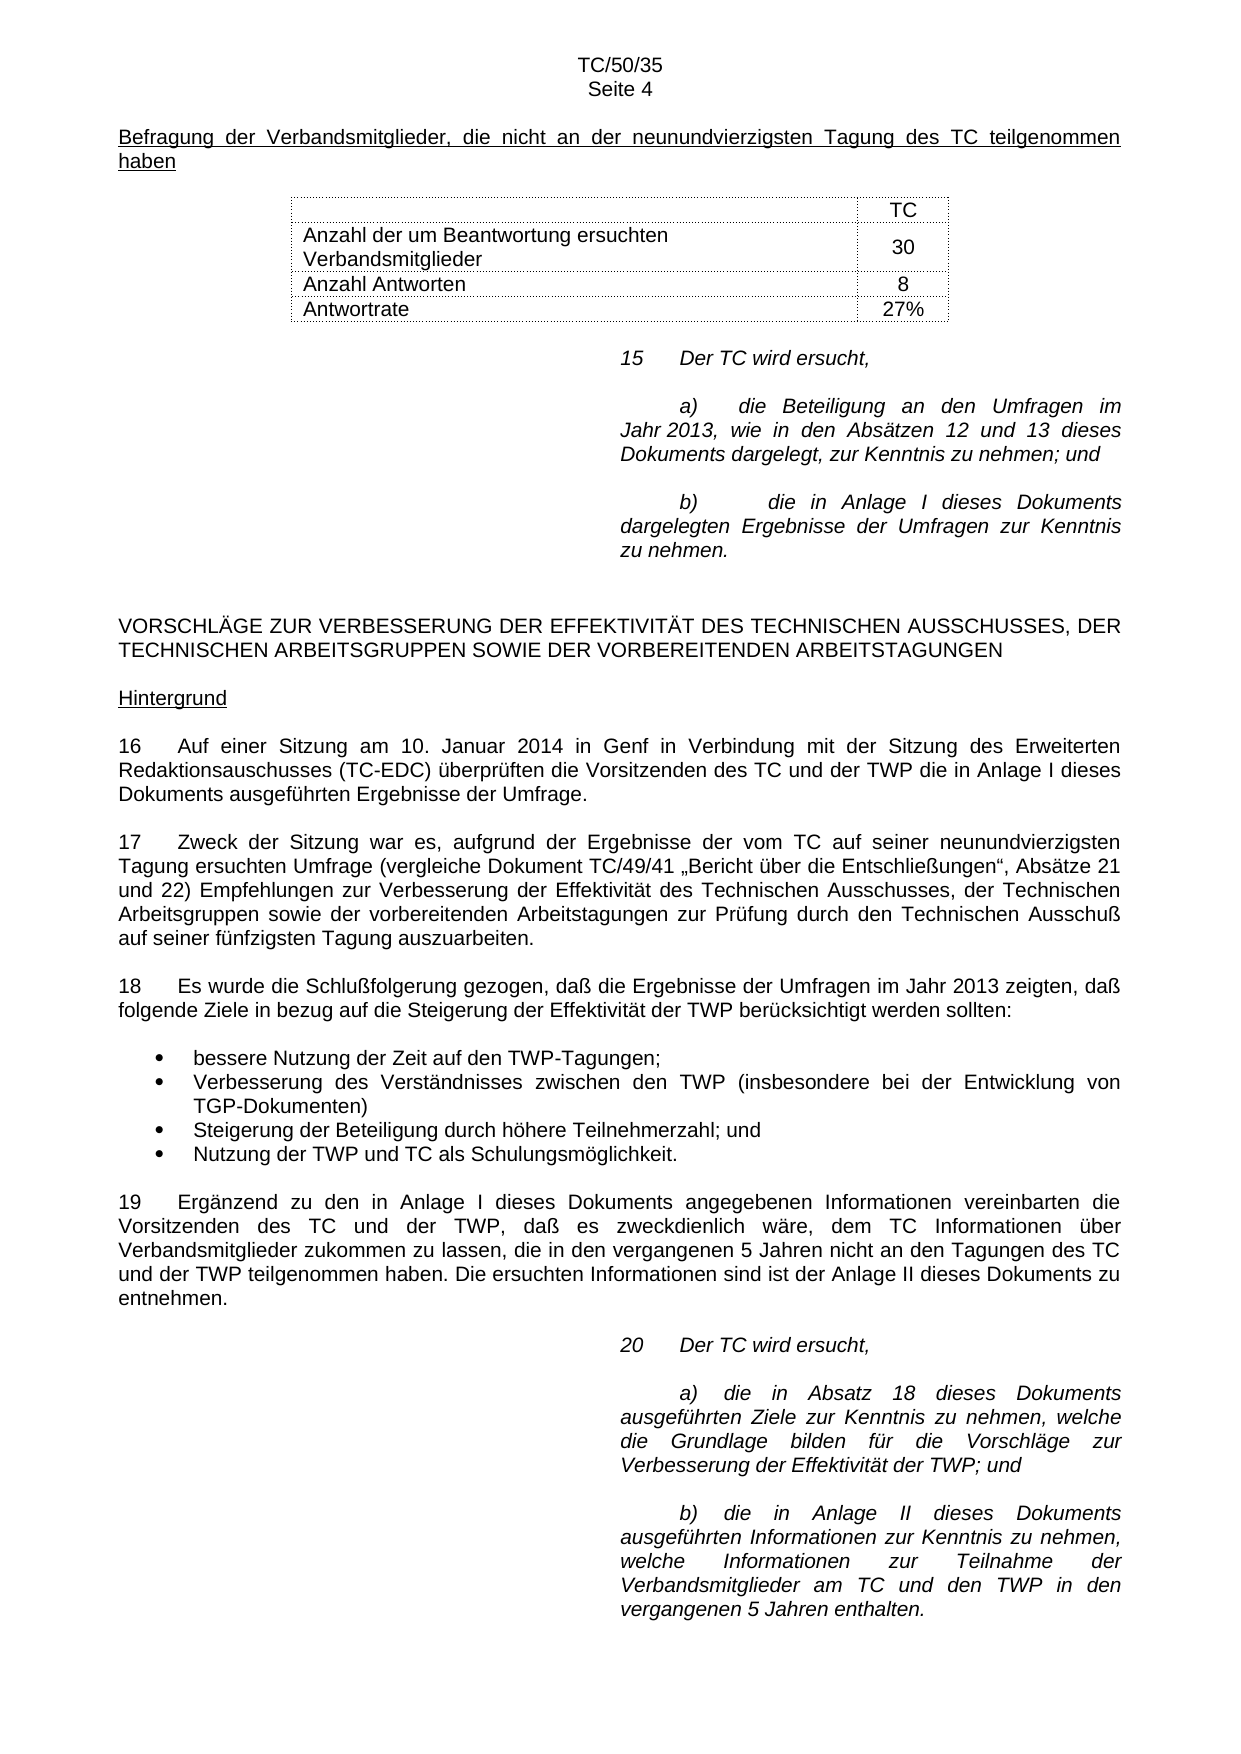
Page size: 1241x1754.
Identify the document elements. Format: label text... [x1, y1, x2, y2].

text Es wurde die Schlußfolgerung gezogen, daß die Ergebnisse der Umfragen im Jahr 2013 zeigten, daß folgende Ziele in bezug auf die Steigerung der Effektivität der TWP berücksichtigt werden sollten: [118, 973, 1122, 1021]
table_header TC [858, 197, 948, 222]
list Steigerung der Beteiligung durch höhere Teilnehmerzahl; und [156, 1117, 1122, 1142]
list Nutzung der TWP und TC als Schulungsmöglichkeit. [156, 1142, 1122, 1166]
table_cell 30 [858, 222, 948, 271]
subtitle Vorschläge zur Verbesserung der Effektivität des Technischen Ausschusses, der Technischen Arbeitsgruppen sowie der vorbereitenden Arbeitstagungen [118, 614, 1122, 662]
list die in Anlage II dieses Dokuments ausgeführten Informationen zur Kenntnis zu nehmen, welche Informationen zur Teilnahme der Verbandsmitglieder am TC und den TWP in den vergangenen 5 Jahren enthalten. [620, 1501, 1122, 1621]
table_cell 27% [858, 296, 948, 321]
text Der TC wird ersucht, [620, 1333, 1122, 1357]
table_header [292, 197, 858, 222]
table_cell Anzahl der um Beantwortung ersuchten Verbandsmitglieder [292, 222, 858, 271]
list bessere Nutzung der Zeit auf den TWP-Tagungen; [156, 1045, 1122, 1069]
list Verbesserung des Verständnisses zwischen den TWP (insbesondere bei der Entwicklung von TGP-Dokumenten) [156, 1069, 1122, 1117]
subtitle Hintergrund [118, 686, 1122, 710]
text Der TC wird ersucht, [620, 346, 1122, 370]
table_cell 8 [858, 271, 948, 296]
subtitle Befragung der Verbandsmitglieder, die nicht an der neunundvierzigsten Tagung des TC teilgenommen haben [118, 125, 1122, 173]
table_cell Antwortrate [292, 296, 858, 321]
text Zweck der Sitzung war es, aufgrund der Ergebnisse der vom TC auf seiner neunundvierzigsten Tagung ersuchten Umfrage (vergleiche Dokument TC/49/41 „Bericht über die Entschließungen“, Absätze 21 und 22) Empfehlungen zur Verbesserung der Effektivität des Technischen Ausschusses, der Technischen Arbeitsgruppen sowie der vorbereitenden Arbeitstagungen zur Prüfung durch den Technischen Ausschuß auf seiner fünfzigsten Tagung auszuarbeiten. [118, 830, 1122, 949]
list die in Anlage I dieses Dokuments dargelegten Ergebnisse der Umfragen zur Kenntnis zu nehmen. [620, 489, 1122, 561]
text Ergänzend zu den in Anlage I dieses Dokuments angegebenen Informationen vereinbarten die Vorsitzenden des TC und der TWP, daß es zweckdienlich wäre, dem TC Informationen über Verbandsmitglieder zukommen zu lassen, die in den vergangenen 5 Jahren nicht an den Tagungen des TC und der TWP teilgenommen haben. Die ersuchten Informationen sind ist der Anlage II dieses Dokuments zu entnehmen. [118, 1189, 1122, 1309]
list die Beteiligung an den Umfragen im Jahr 2013, wie in den Absätzen 12 und 13 dieses Dokuments dargelegt, zur Kenntnis zu nehmen; und [620, 394, 1122, 466]
list die in Absatz 18 dieses Dokuments ausgeführten Ziele zur Kenntnis zu nehmen, welche die Grundlage bilden für die Vorschläge zur Verbesserung der Effektivität der TWP; und [620, 1381, 1122, 1477]
table_cell Anzahl Antworten [292, 271, 858, 296]
text Auf einer Sitzung am 10. Januar 2014 in Genf in Verbindung mit der Sitzung des Erweiterten Redaktionsauschusses (TC-EDC) überprüften die Vorsitzenden des TC und der TWP die in Anlage I dieses Dokuments ausgeführten Ergebnisse der Umfrage. [118, 734, 1122, 806]
